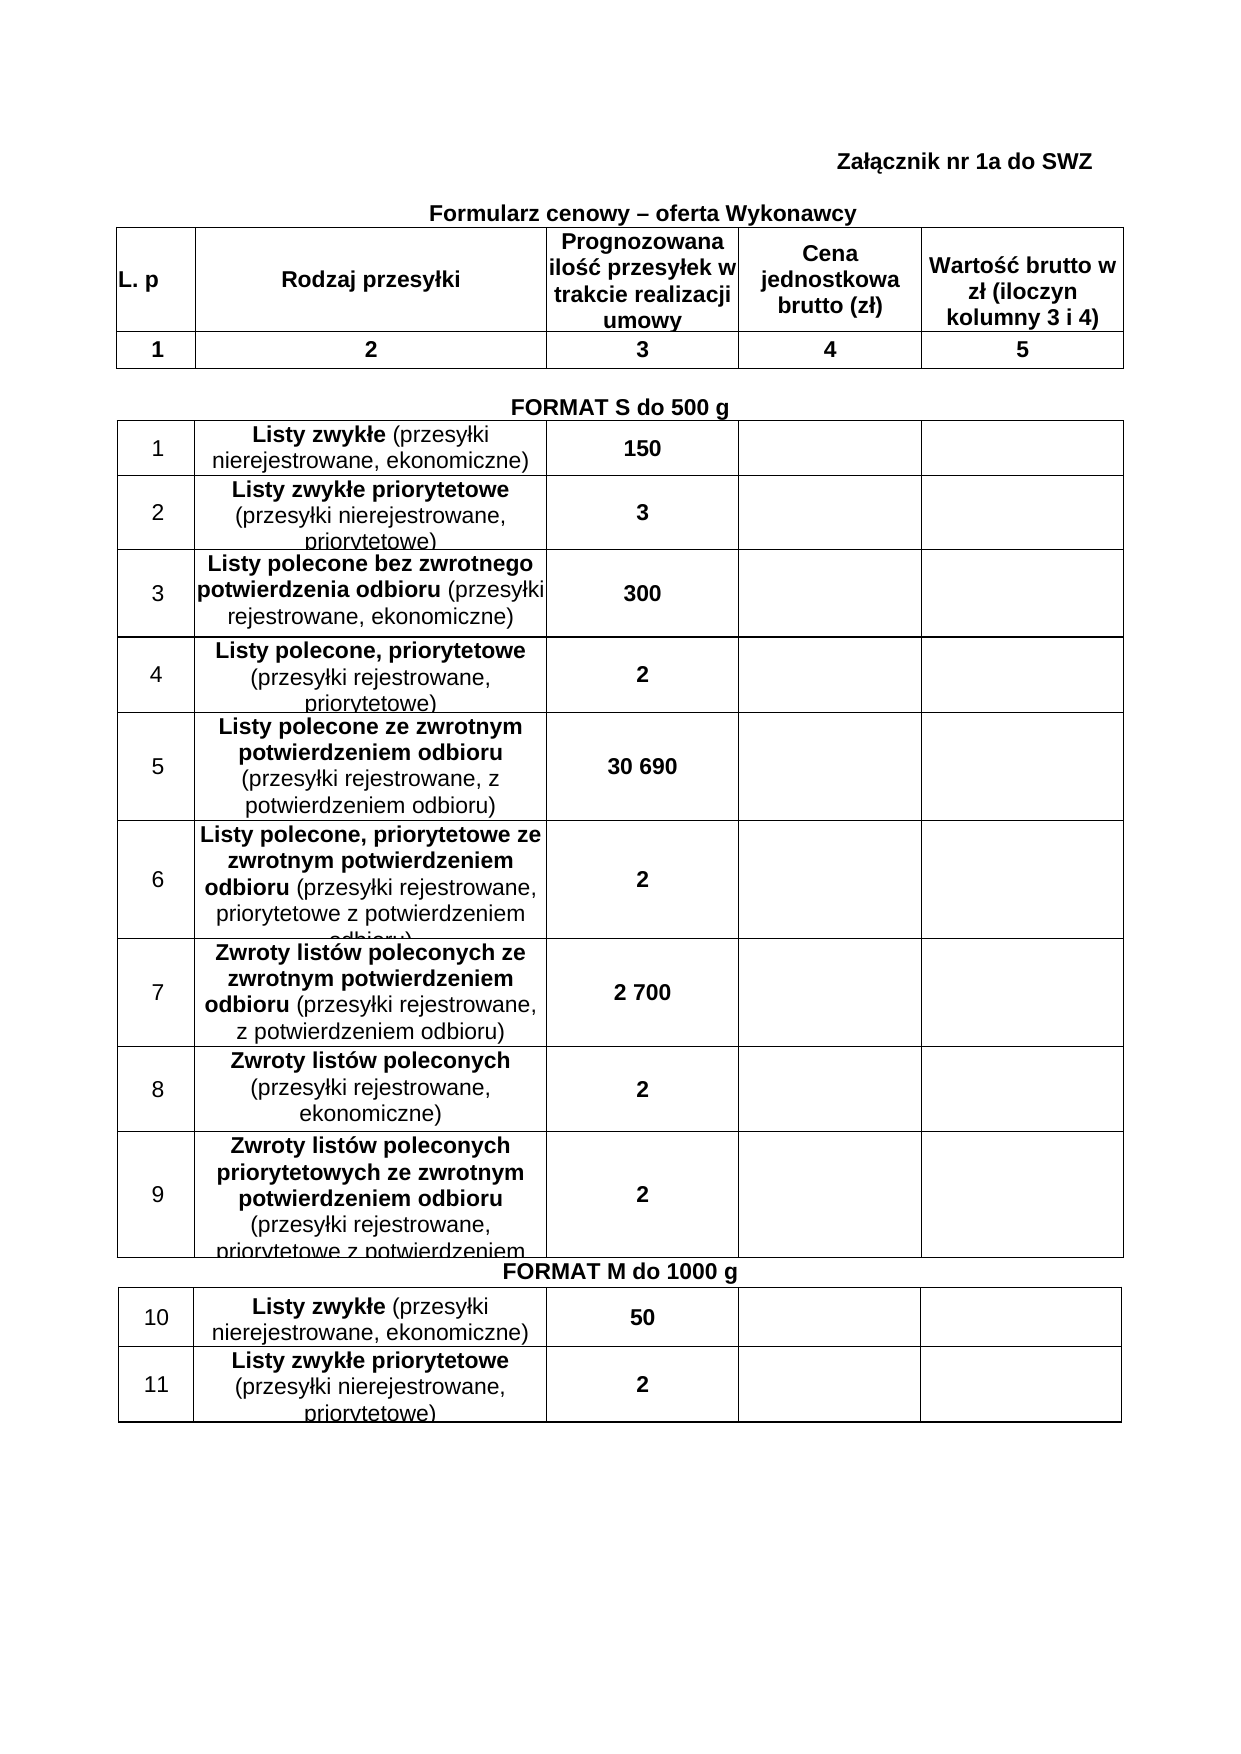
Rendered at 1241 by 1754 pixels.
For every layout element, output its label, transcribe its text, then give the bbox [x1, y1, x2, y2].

table_header Prognozowana ilość przesyłek w trakcie realizacji umowy [547, 228, 738, 331]
text FORMAT S do 500 g [148, 394, 1092, 420]
table_cell 8 [118, 1047, 194, 1131]
text FORMAT M do 1000 g [148, 1258, 1092, 1284]
table_cell 2 [547, 638, 738, 712]
table_cell [739, 939, 921, 1046]
table_cell Zwroty listów poleconych (przesyłki rejestrowane, ekonomiczne) [195, 1047, 546, 1131]
table_cell [739, 550, 921, 636]
table_cell 2 700 [547, 939, 738, 1046]
table_cell 2 [118, 476, 194, 549]
table_cell 6 [118, 821, 194, 938]
table_cell [922, 713, 1123, 820]
table_header 1 [118, 421, 194, 474]
table_cell 2 [547, 1347, 738, 1421]
table_cell 11 [119, 1347, 193, 1421]
table_cell 5 [922, 332, 1123, 368]
table_cell Zwroty listów poleconych priorytetowych ze zwrotnym potwierdzeniem odbioru (przesyłki rejestrowane, priorytetowe z potwierdzeniem odbioru) [195, 1132, 546, 1257]
table_header [739, 421, 921, 474]
table_cell [922, 939, 1123, 1046]
table_cell [922, 476, 1123, 549]
table_cell Listy polecone ze zwrotnym potwierdzeniem odbioru (przesyłki rejestrowane, z potwierdzeniem odbioru) [195, 713, 546, 820]
table_cell 2 [196, 332, 546, 368]
table_cell 3 [547, 332, 738, 368]
table_cell 3 [118, 550, 194, 636]
table_header Cena jednostkowa brutto (zł) [739, 228, 921, 331]
table_cell 9 [118, 1132, 194, 1257]
table_cell Listy polecone bez zwrotnego potwierdzenia odbioru (przesyłki rejestrowane, ekonomiczne) [195, 550, 546, 636]
table_header Listy zwykłe (przesyłki nierejestrowane, ekonomiczne) [194, 1288, 546, 1346]
table_cell 7 [118, 939, 194, 1046]
table_header 50 [547, 1288, 738, 1346]
table_header Wartość brutto w zł (iloczyn kolumny 3 i 4) [922, 228, 1123, 331]
table_cell Listy polecone, priorytetowe (przesyłki rejestrowane, priorytetowe) [195, 638, 546, 712]
table_cell [739, 1132, 921, 1257]
table_cell 1 [117, 332, 195, 368]
table_header Listy zwykłe (przesyłki nierejestrowane, ekonomiczne) [195, 421, 546, 474]
table_cell [739, 713, 921, 820]
table_cell [739, 476, 921, 549]
table_cell 300 [547, 550, 738, 636]
table_header L. p [117, 228, 195, 331]
table_cell [922, 821, 1123, 938]
table_cell [739, 638, 921, 712]
table_cell [739, 1347, 920, 1421]
table_cell 4 [118, 638, 194, 712]
table_cell 4 [739, 332, 921, 368]
table_cell [922, 1132, 1123, 1257]
table_cell 2 [547, 1047, 738, 1131]
table_cell [922, 550, 1123, 636]
table_cell Listy zwykłe priorytetowe (przesyłki nierejestrowane, priorytetowe) [195, 476, 546, 549]
table_header [921, 1288, 1121, 1346]
table_cell 30 690 [547, 713, 738, 820]
table_cell 3 [547, 476, 738, 549]
table_cell 2 [547, 821, 738, 938]
table_cell [739, 821, 921, 938]
text Formularz cenowy – oferta Wykonawcy [193, 200, 1092, 227]
table_header Rodzaj przesyłki [196, 228, 546, 331]
text Załącznik nr 1a do SWZ [193, 148, 1092, 174]
table_cell [922, 638, 1123, 712]
table_cell [922, 1047, 1123, 1131]
table_header 10 [119, 1288, 193, 1346]
table_header [739, 1288, 920, 1346]
table_cell 5 [118, 713, 194, 820]
table_cell [739, 1047, 921, 1131]
table_cell Listy polecone, priorytetowe ze zwrotnym potwierdzeniem odbioru (przesyłki rejestrowane, priorytetowe z potwierdzeniem odbioru) [195, 821, 546, 938]
table_cell [921, 1347, 1121, 1421]
table_cell Zwroty listów poleconych ze zwrotnym potwierdzeniem odbioru (przesyłki rejestrowane, z potwierdzeniem odbioru) [195, 939, 546, 1046]
table_cell Listy zwykłe priorytetowe (przesyłki nierejestrowane, priorytetowe) [194, 1347, 546, 1421]
table_header [922, 421, 1123, 474]
table_cell 2 [547, 1132, 738, 1257]
table_header 150 [547, 421, 738, 474]
